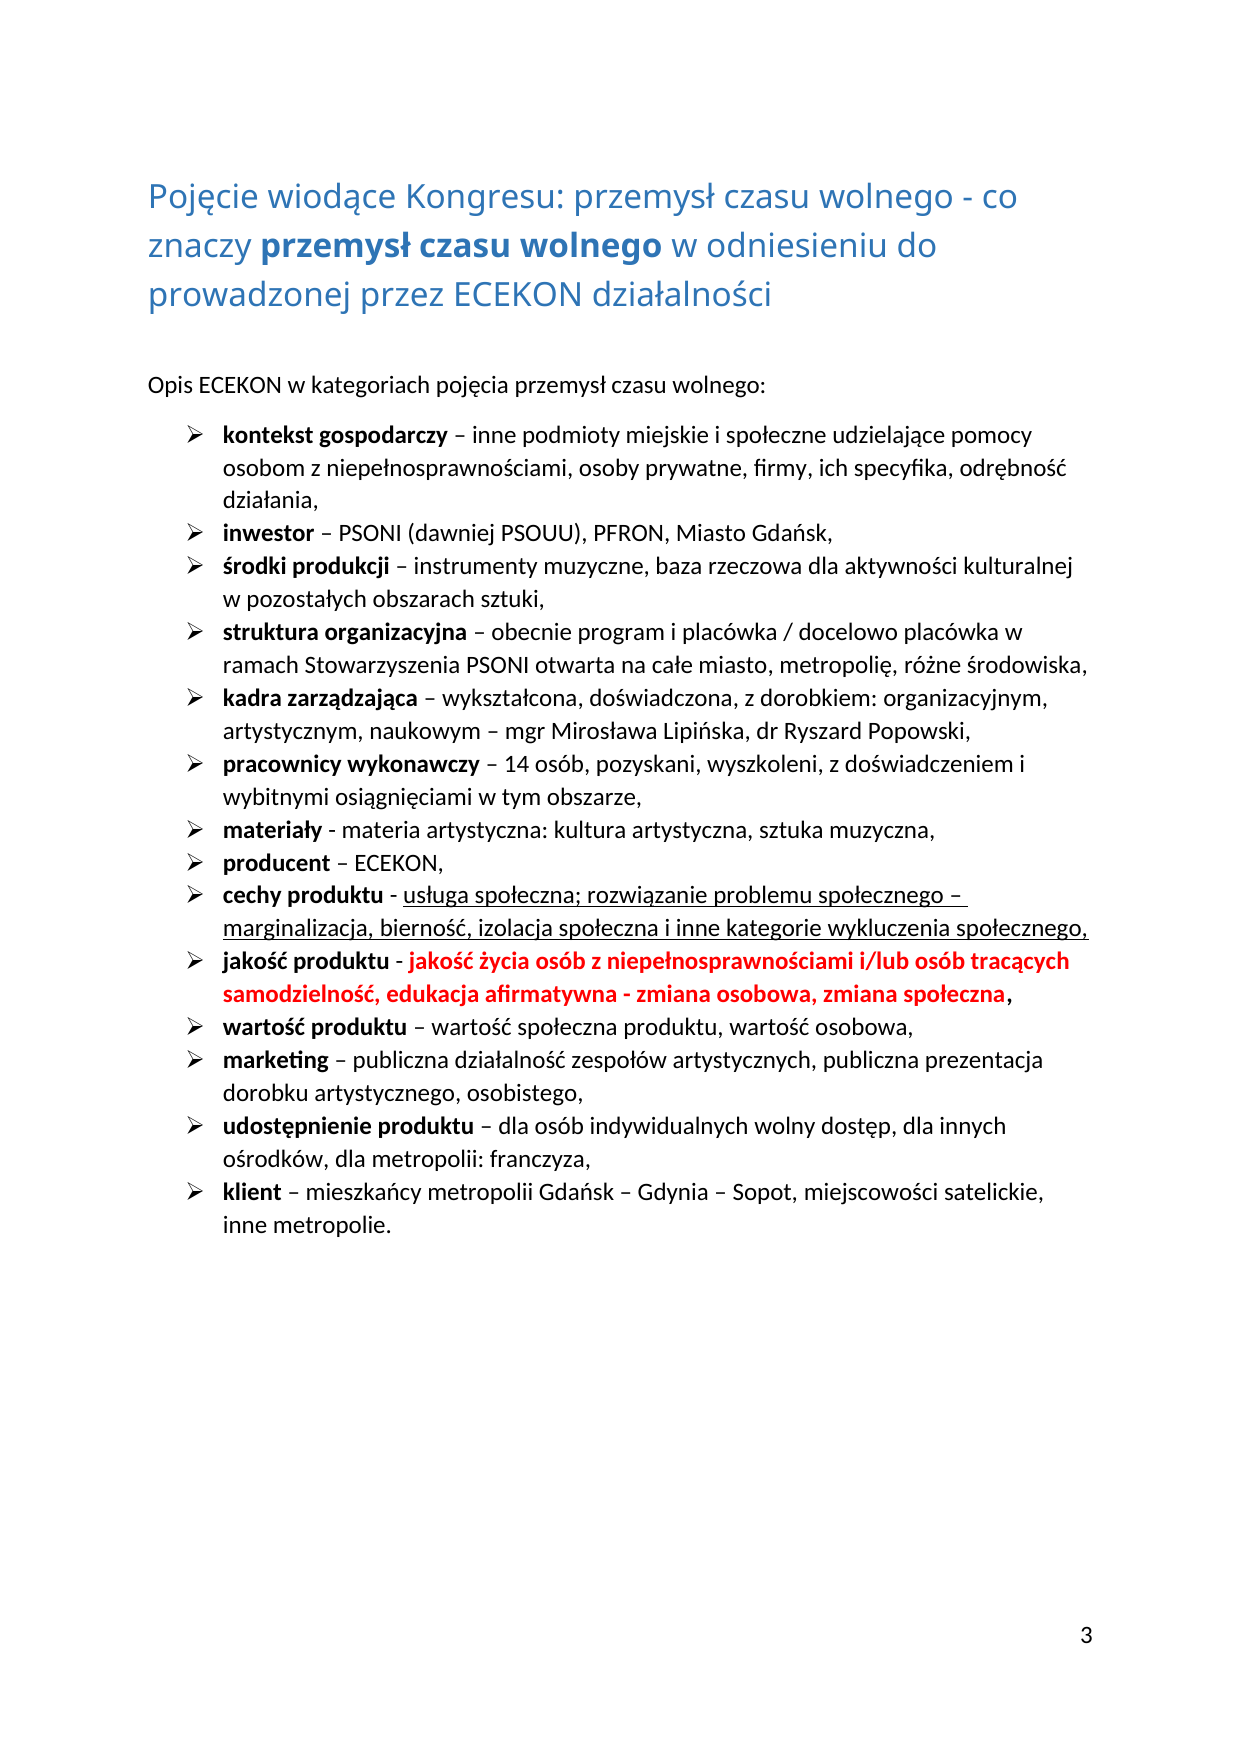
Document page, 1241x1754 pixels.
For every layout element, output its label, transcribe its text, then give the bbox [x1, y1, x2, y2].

list cechy produktu - usługa społeczna; rozwiązanie problemu społecznego – marginalizacja, bierność, izolacja społeczna i inne kategorie wykluczenia społecznego, [185, 879, 1092, 943]
list klient – mieszkańcy metropolii Gdańsk – Gdynia – Sopot, miejscowości satelickie, inne metropolie. [185, 1176, 1092, 1239]
list kontekst gospodarczy – inne podmioty miejskie i społeczne udzielające pomocy osobom z niepełnosprawnościami, osoby prywatne, firmy, ich specyfika, odrębność działania, [185, 419, 1092, 515]
list marketing – publiczna działalność zespołów artystycznych, publiczna prezentacja dorobku artystycznego, osobistego, [185, 1044, 1092, 1108]
list udostępnienie produktu – dla osób indywidualnych wolny dostęp, dla innych ośrodków, dla metropolii: franczyza, [185, 1110, 1092, 1173]
list środki produkcji – instrumenty muzyczne, baza rzeczowa dla aktywności kulturalnej w pozostałych obszarach sztuki, [185, 550, 1092, 614]
text Opis ECEKON w kategoriach pojęcia przemysł czasu wolnego: [148, 369, 1092, 400]
list inwestor – PSONI (dawniej PSOUU), PFRON, Miasto Gdańsk, [185, 517, 1092, 548]
list kadra zarządzająca – wykształcona, doświadczona, z dorobkiem: organizacyjnym, artystycznym, naukowym – mgr Mirosława Lipińska, dr Ryszard Popowski, [185, 682, 1092, 746]
list producent – ECEKON, [185, 847, 1092, 877]
list pracownicy wykonawczy – 14 osób, pozyskani, wyszkoleni, z doświadczeniem i wybitnymi osiągnięciami w tym obszarze, [185, 748, 1092, 811]
list struktura organizacyjna – obecnie program i placówka / docelowo placówka w ramach Stowarzyszenia PSONI otwarta na całe miasto, metropolię, różne środowiska, [185, 616, 1092, 680]
subtitle Pojęcie wiodące Kongresu: przemysł czasu wolnego - co znaczy przemysł czasu wolnego w odniesieniu do prowadzonej przez ECEKON działalności [148, 173, 1092, 316]
list wartość produktu – wartość społeczna produktu, wartość osobowa, [185, 1011, 1092, 1042]
list materiały - materia artystyczna: kultura artystyczna, sztuka muzyczna, [185, 814, 1092, 844]
list jakość produktu - jakość życia osób z niepełnosprawnościami i/lub osób tracących samodzielność, edukacja afirmatywna - zmiana osobowa, zmiana społeczna, [185, 945, 1092, 1009]
